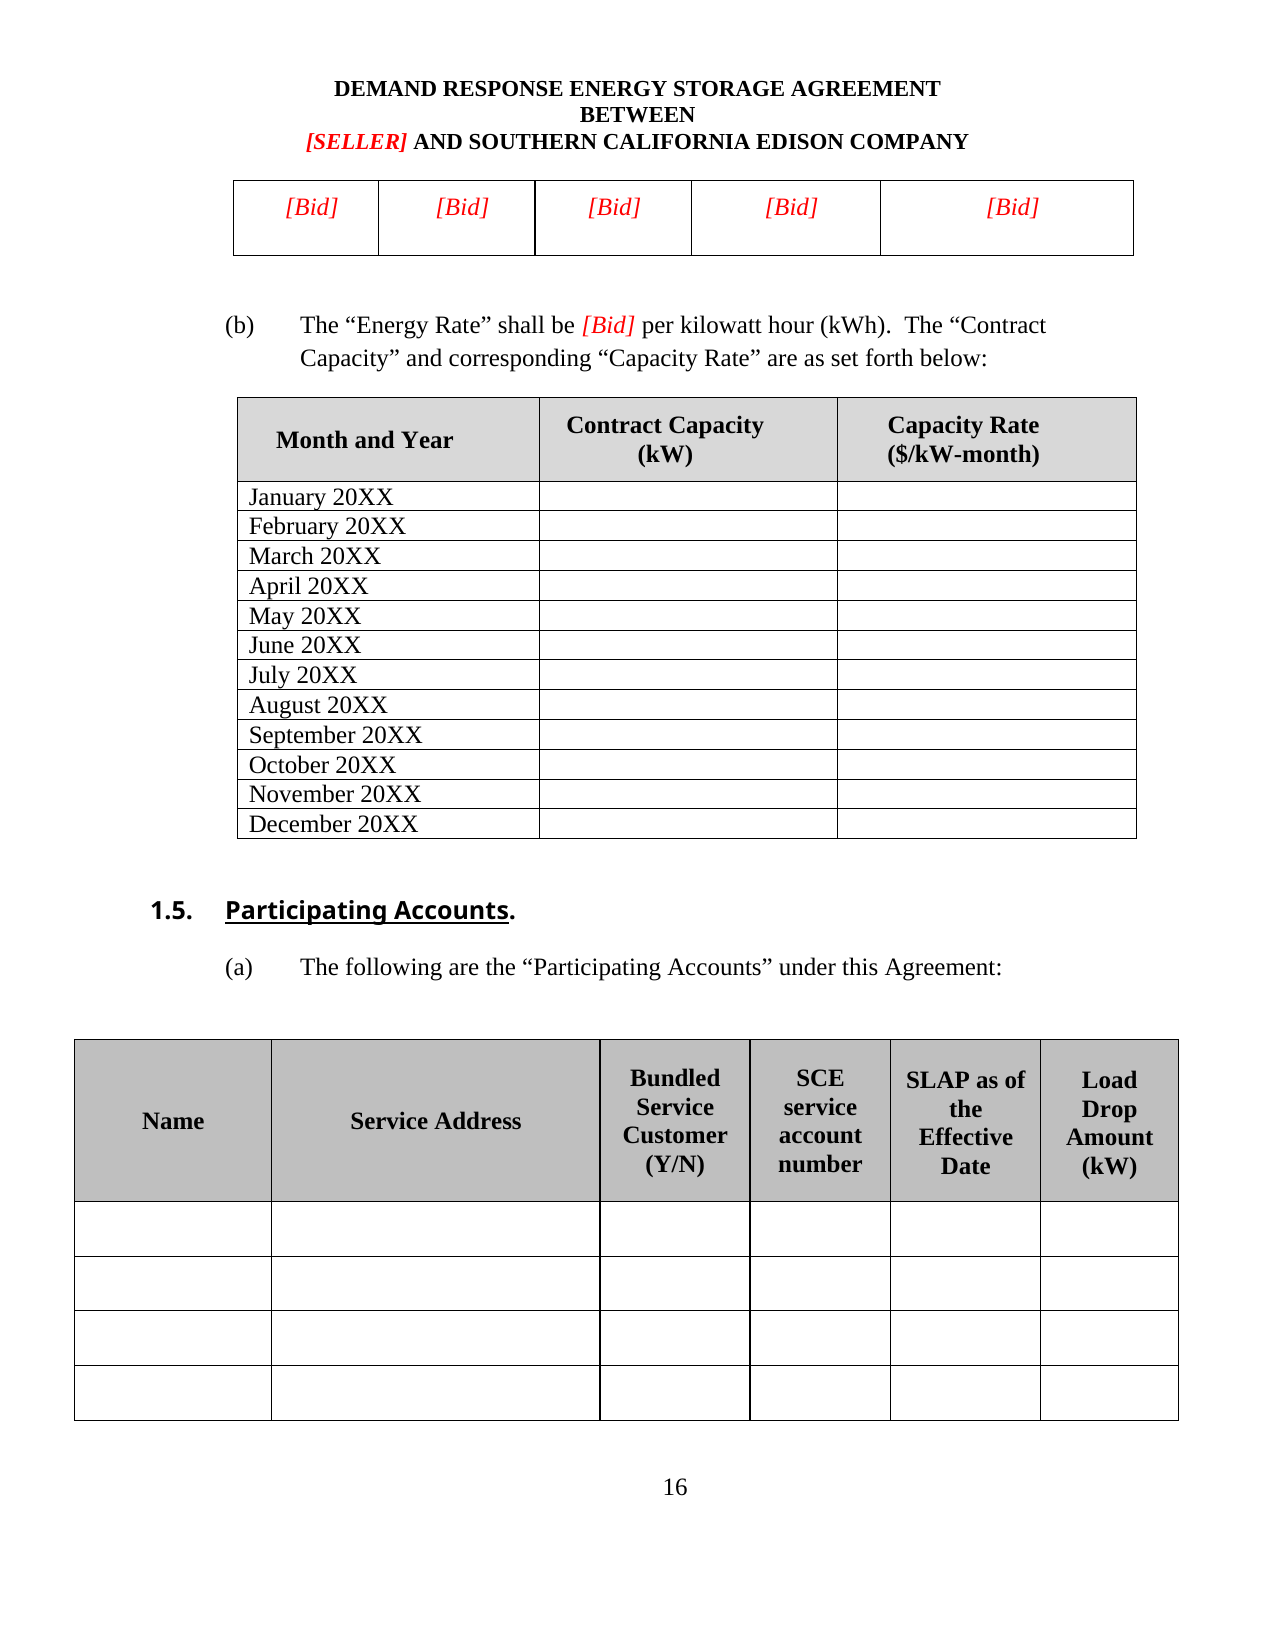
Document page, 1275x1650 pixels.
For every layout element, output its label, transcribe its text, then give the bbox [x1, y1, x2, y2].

table_cell October 20XX [238, 750, 539, 778]
table_cell [540, 631, 837, 659]
table_cell November 20XX [238, 780, 539, 808]
table_cell [272, 1311, 599, 1365]
table_cell [540, 809, 837, 838]
table_cell [601, 1311, 749, 1365]
table_cell July 20XX [238, 660, 539, 689]
table_cell December 20XX [238, 809, 539, 838]
table_cell August 20XX [238, 690, 539, 719]
table_header Load Drop Amount (kW) [1041, 1040, 1178, 1201]
table_cell [751, 1257, 890, 1310]
table_cell [Bid] [234, 181, 378, 255]
table_cell [Bid] [536, 181, 691, 255]
table_cell [272, 1202, 599, 1256]
table_header Capacity Rate ($/kW-month) [838, 398, 1136, 481]
table_cell [891, 1202, 1040, 1256]
table_cell February 20XX [238, 511, 539, 540]
table_cell [838, 482, 1136, 510]
table_cell [838, 541, 1136, 570]
table_header Name [75, 1040, 271, 1201]
table_cell [75, 1257, 271, 1310]
table_cell [1041, 1257, 1178, 1310]
table_cell [75, 1366, 271, 1420]
table_cell [838, 660, 1136, 689]
table_cell [601, 1366, 749, 1420]
table_cell [751, 1202, 890, 1256]
table_cell [1041, 1366, 1178, 1420]
table_cell [540, 541, 837, 570]
table_cell [540, 571, 837, 600]
table_cell [838, 750, 1136, 778]
table_cell March 20XX [238, 541, 539, 570]
table_cell [1041, 1311, 1178, 1365]
table_cell [Bid] [379, 181, 534, 255]
table_cell [75, 1311, 271, 1365]
table_cell [838, 511, 1136, 540]
table_cell September 20XX [238, 720, 539, 749]
table_cell [838, 571, 1136, 600]
table_cell [540, 601, 837, 629]
table_cell January 20XX [238, 482, 539, 510]
table_cell [601, 1257, 749, 1310]
table_cell [751, 1311, 890, 1365]
table_cell [540, 511, 837, 540]
table_cell [540, 660, 837, 689]
table_cell [838, 720, 1136, 749]
table_header Service Address [272, 1040, 599, 1201]
table_cell [540, 690, 837, 719]
table_cell [838, 690, 1136, 719]
table_cell [540, 780, 837, 808]
list The “Energy Rate” shall be [Bid] per kilowatt hour (kWh). The “Contract Capacity” and corresponding “Capacity Rate” are as set forth below: [225, 310, 1125, 372]
table_cell [75, 1202, 271, 1256]
table_cell [540, 750, 837, 778]
table_cell [838, 809, 1136, 838]
table_cell [838, 631, 1136, 659]
table_cell April 20XX [238, 571, 539, 600]
table_cell [891, 1257, 1040, 1310]
table_cell May 20XX [238, 601, 539, 629]
table_cell [272, 1257, 599, 1310]
table_cell [601, 1202, 749, 1256]
table_header SCE service account number [751, 1040, 890, 1201]
table_cell [838, 601, 1136, 629]
table_header Month and Year [238, 398, 539, 481]
table_header Contract Capacity (kW) [540, 398, 837, 481]
table_cell [Bid] [692, 181, 880, 255]
table_cell [Bid] [881, 181, 1133, 255]
table_header Bundled Service Customer (Y/N) [601, 1040, 749, 1201]
table_cell [838, 780, 1136, 808]
table_cell June 20XX [238, 631, 539, 659]
table_cell [272, 1366, 599, 1420]
table_header SLAP as of the Effective Date [891, 1040, 1040, 1201]
table_cell [891, 1311, 1040, 1365]
table_cell [1041, 1202, 1178, 1256]
table_cell [891, 1366, 1040, 1420]
table_cell [751, 1366, 890, 1420]
table_cell [540, 720, 837, 749]
subtitle Participating Accounts. [150, 893, 975, 927]
list The following are the “Participating Accounts” under this Agreement: [225, 952, 1125, 981]
table_cell [540, 482, 837, 510]
